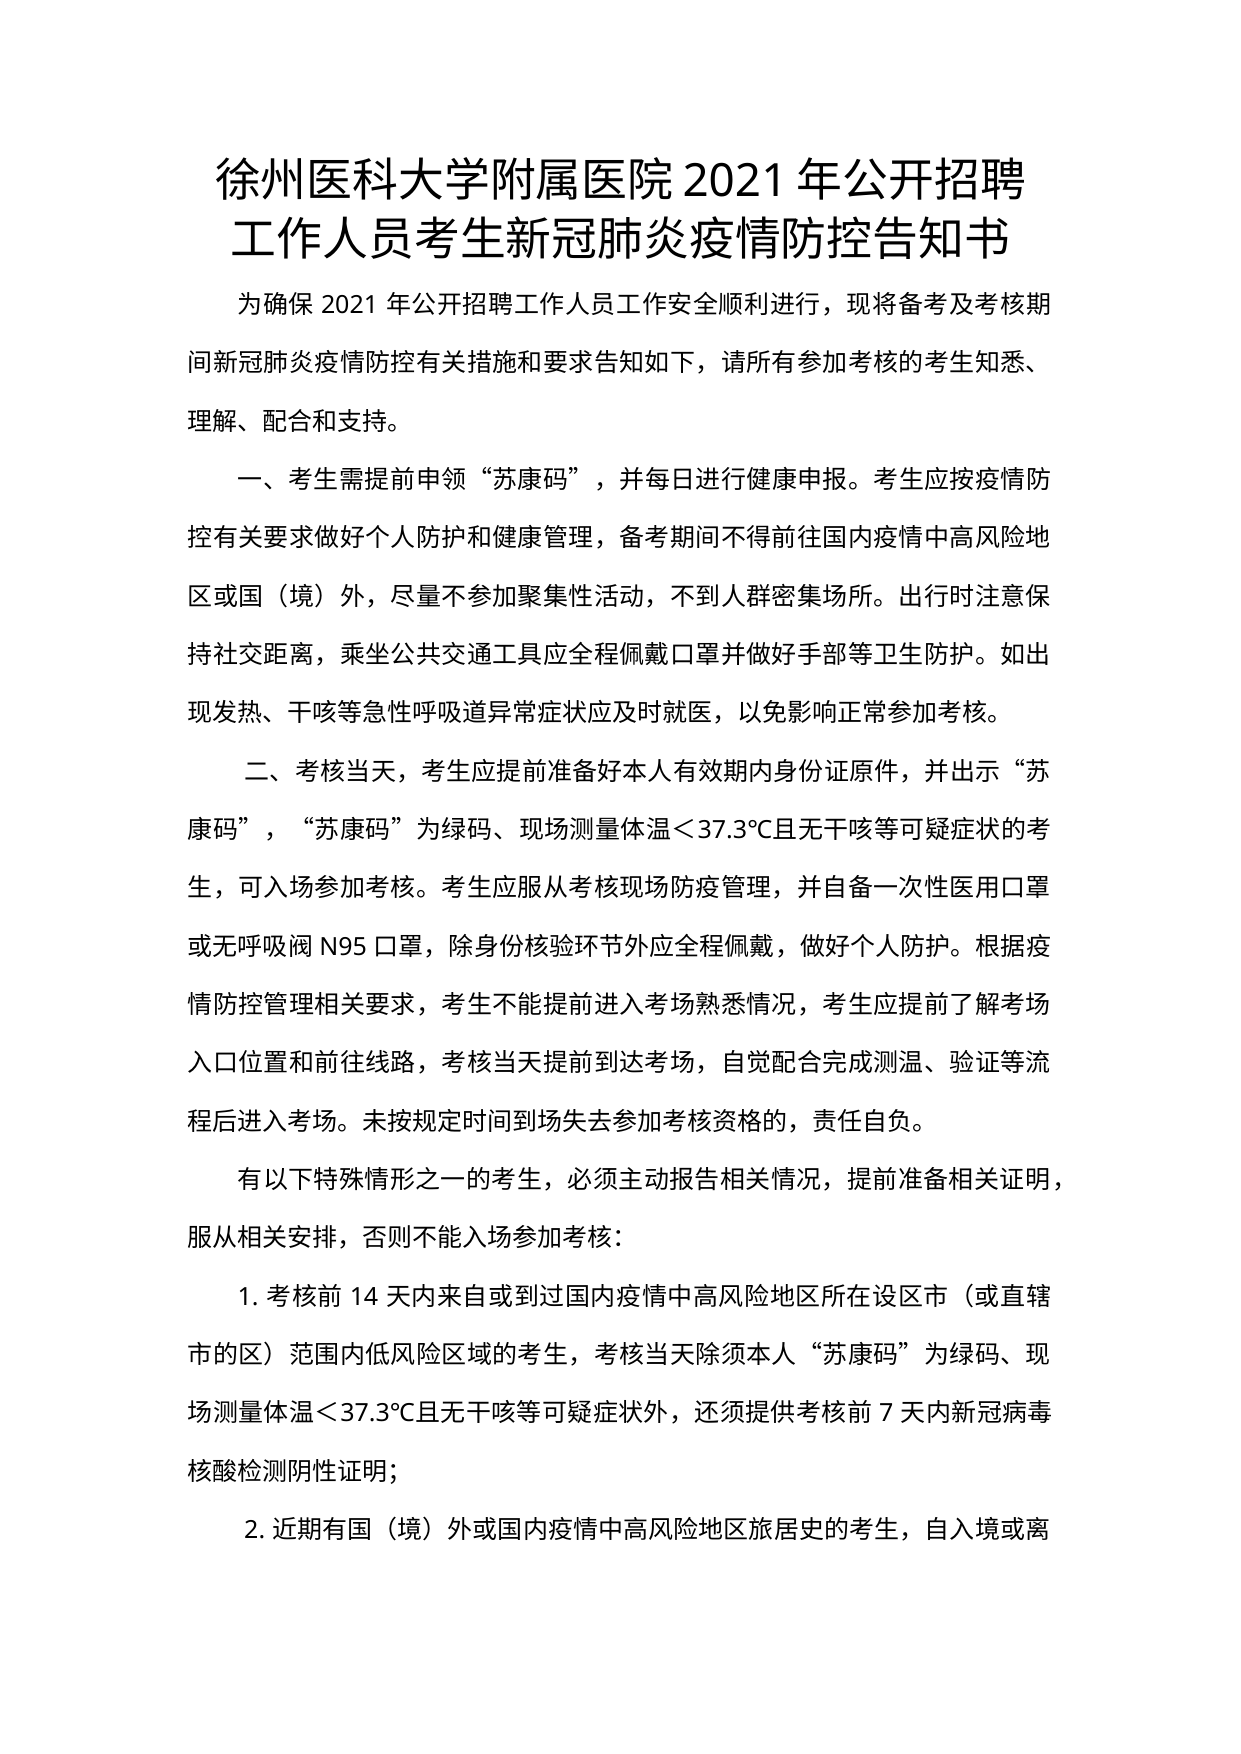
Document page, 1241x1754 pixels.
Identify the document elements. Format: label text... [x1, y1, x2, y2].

text 工作人员考生新冠肺炎疫情防控告知书 [187, 208, 1053, 267]
text 有以下特殊情形之一的考生，必须主动报告相关情况，提前准备相关证明，服从相关安排，否则不能入场参加考核： [187, 1142, 1053, 1258]
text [187, 1492, 1053, 1550]
text 徐州医科大学附属医院2021年公开招聘 [187, 150, 1053, 208]
text 1. 考核前 14 天内来自或到过国内疫情中高风险地区所在设区市（或直辖市的区）范围内低风险区域的考生，考核当天除须本人“苏康码”为绿码、现场测量体温＜37.3℃且无干咳等可疑症状外，还须提供考核前 7 天内新冠病毒核酸检测阴性证明； [187, 1258, 1053, 1492]
text 一、考生需提前申领“苏康码”，并每日进行健康申报。考生应按疫情防控有关要求做好个人防护和健康管理，备考期间不得前往国内疫情中高风险地区或国（境）外，尽量不参加聚集性活动，不到人群密集场所。出行时注意保持社交距离，乘坐公共交通工具应全程佩戴口罩并做好手部等卫生防护。如出现发热、干咳等急性呼吸道异常症状应及时就医，以免影响正常参加考核。 [187, 442, 1053, 733]
text 二、考核当天，考生应提前准备好本人有效期内身份证原件，并出示“苏康码”，“苏康码”为绿码、现场测量体温＜37.3℃且无干咳等可疑症状的考生，可入场参加考核。考生应服从考核现场防疫管理，并自备一次性医用口罩或无呼吸阀 N95 口罩，除身份核验环节外应全程佩戴，做好个人防护。根据疫情防控管理相关要求，考生不能提前进入考场熟悉情况，考生应提前了解考场入口位置和前往线路，考核当天提前到达考场，自觉配合完成测温、验证等流程后进入考场。未按规定时间到场失去参加考核资格的，责任自负。 [187, 733, 1053, 1142]
text 为确保 2021 年公开招聘工作人员工作安全顺利进行，现将备考及考核期间新冠肺炎疫情防控有关措施和要求告知如下，请所有参加考核的考生知悉、理解、配合和支持。 [187, 267, 1053, 442]
